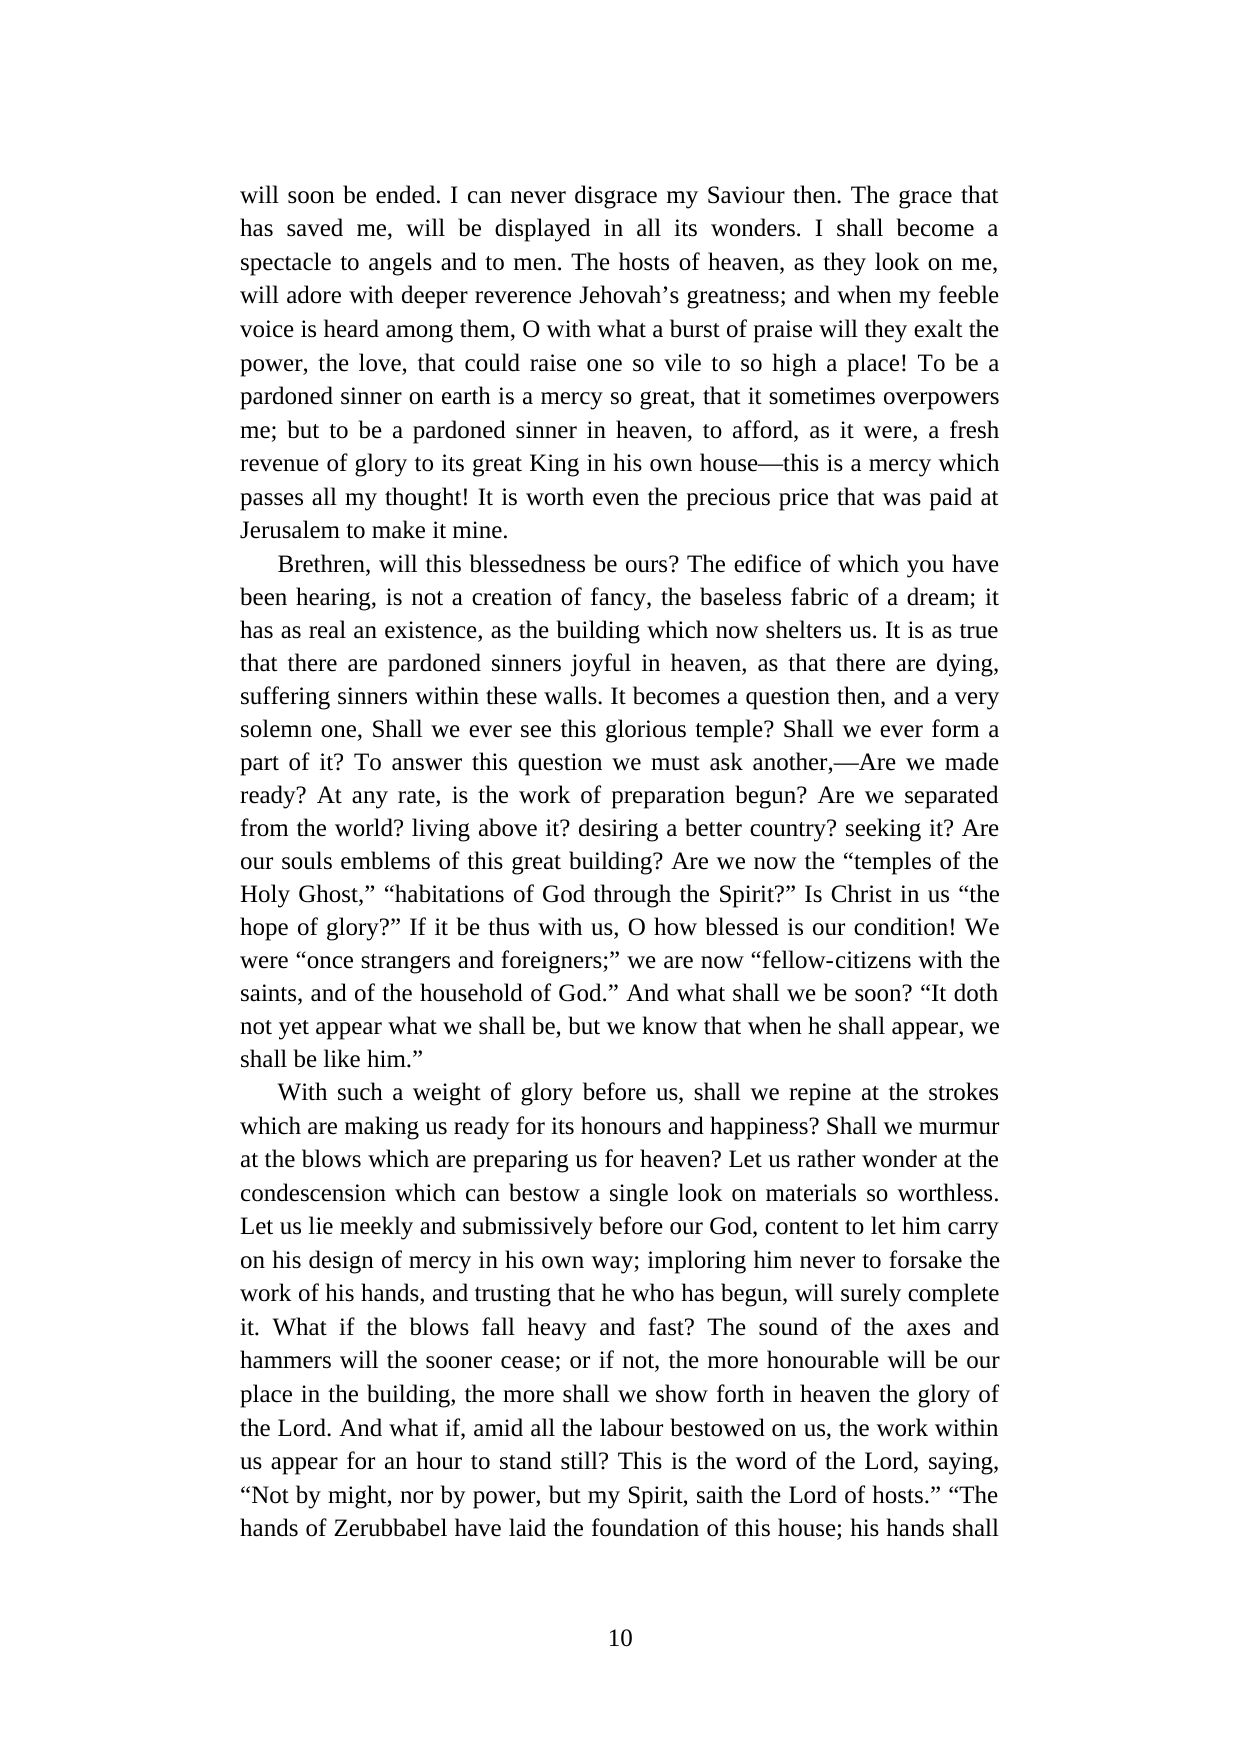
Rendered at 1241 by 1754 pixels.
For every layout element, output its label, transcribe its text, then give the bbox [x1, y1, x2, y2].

text Brethren, will this blessedness be ours? The edifice of which you have been hearing, is not a creation of fancy, the baseless fabric of a dream; it has as real an existence, as the building which now shelters us. It is as true that there are pardoned sinners joyful in heaven, as that there are dying, suffering sinners within these walls. It becomes a question then, and a very solemn one, Shall we ever see this glorious temple? Shall we ever form a part of it? To answer this question we must ask another,—Are we made ready? At any rate, is the work of preparation begun? Are we separated from the world? living above it? desiring a better country? seeking it? Are our souls emblems of this great building? Are we now the “temples of the Holy Ghost,” “habitations of God through the Spirit?” Is Christ in us “the hope of glory?” If it be thus with us, O how blessed is our condition! We were “once strangers and foreigners;” we are now “fellow-citizens with the saints, and of the household of God.” And what shall we be soon? “It doth not yet appear what we shall be, but we know that when he shall appear, we shall be like him.” [240, 549, 1000, 1073]
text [240, 180, 1000, 544]
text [240, 1077, 1000, 1542]
